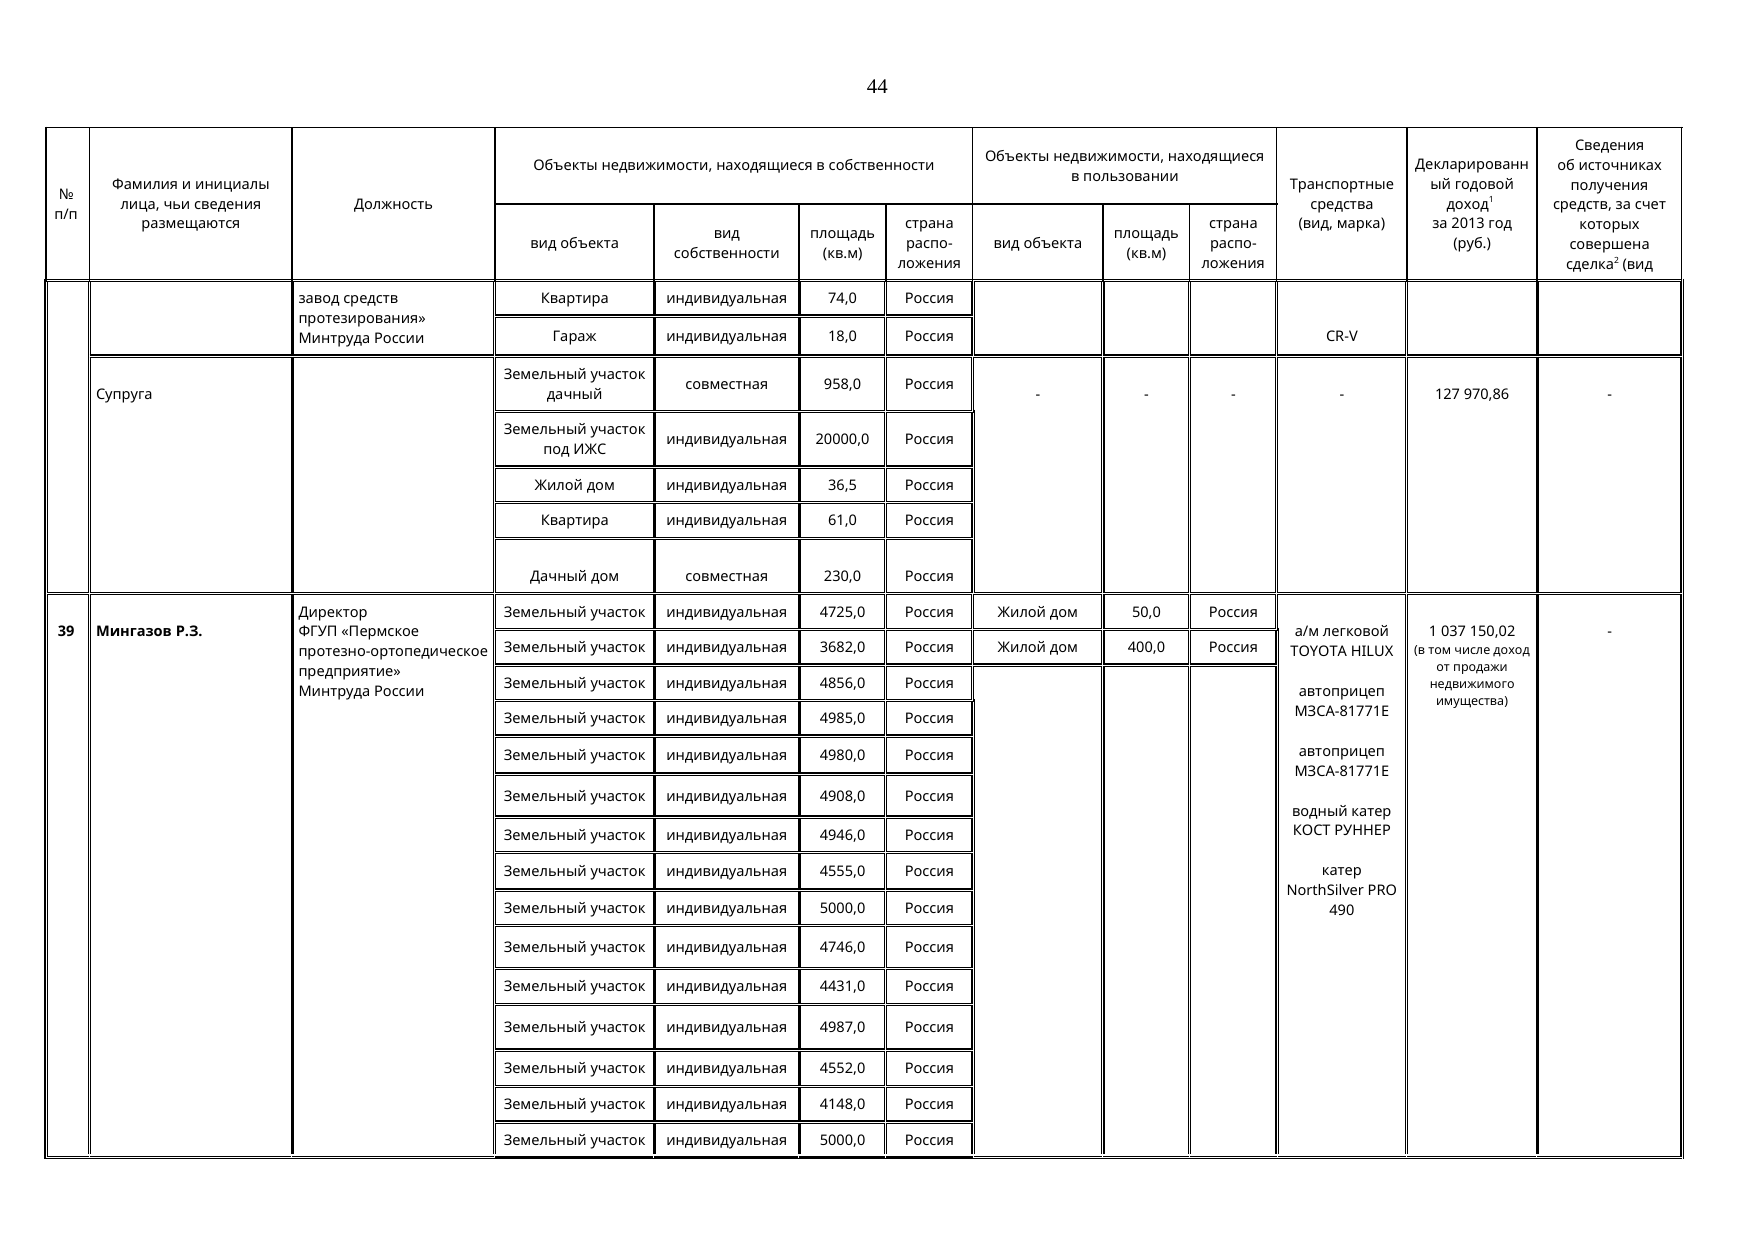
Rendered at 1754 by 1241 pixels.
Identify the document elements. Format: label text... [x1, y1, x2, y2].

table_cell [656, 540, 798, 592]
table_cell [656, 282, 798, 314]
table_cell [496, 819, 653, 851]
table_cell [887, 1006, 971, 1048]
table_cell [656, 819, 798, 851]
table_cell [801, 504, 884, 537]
table_cell вид объекта [973, 205, 1102, 279]
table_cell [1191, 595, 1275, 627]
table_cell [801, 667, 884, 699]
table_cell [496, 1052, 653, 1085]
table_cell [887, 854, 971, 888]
table_header Объекты недвижимости, находящиеся в пользовании [973, 128, 1276, 203]
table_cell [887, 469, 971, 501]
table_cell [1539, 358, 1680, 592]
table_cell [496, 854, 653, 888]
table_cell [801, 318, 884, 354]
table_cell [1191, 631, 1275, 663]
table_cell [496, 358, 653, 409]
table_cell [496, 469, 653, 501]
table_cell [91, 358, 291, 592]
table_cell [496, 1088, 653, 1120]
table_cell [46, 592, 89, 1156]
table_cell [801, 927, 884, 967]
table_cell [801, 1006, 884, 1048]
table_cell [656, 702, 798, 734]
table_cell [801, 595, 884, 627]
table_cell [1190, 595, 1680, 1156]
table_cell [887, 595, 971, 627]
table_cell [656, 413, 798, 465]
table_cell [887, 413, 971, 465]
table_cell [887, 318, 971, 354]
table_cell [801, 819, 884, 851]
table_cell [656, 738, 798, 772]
table_cell страна распо-ложения [887, 205, 972, 279]
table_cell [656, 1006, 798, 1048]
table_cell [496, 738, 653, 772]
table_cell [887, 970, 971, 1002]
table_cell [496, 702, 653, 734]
table_header Сведения об источниках получения средств, за счет которых совершена сделка2 (вид приобретенного имущества, источники) [1538, 128, 1681, 279]
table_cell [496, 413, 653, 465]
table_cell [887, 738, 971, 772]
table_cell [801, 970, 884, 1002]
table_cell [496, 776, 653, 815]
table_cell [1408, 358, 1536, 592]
table_header Декларированный годовой доход1 за 2013 год (руб.) [1408, 128, 1536, 279]
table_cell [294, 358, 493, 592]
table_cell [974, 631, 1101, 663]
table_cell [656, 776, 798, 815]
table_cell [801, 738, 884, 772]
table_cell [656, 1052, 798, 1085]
table_cell площадь (кв.м) [1104, 205, 1189, 279]
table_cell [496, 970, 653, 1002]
table_cell площадь (кв.м) [800, 205, 885, 279]
table_header Транспортные средства (вид, марка) [1277, 128, 1406, 279]
table_header Фамилия и инициалы лица, чьи сведения размещаются [90, 128, 291, 279]
table_header № п/п [47, 128, 89, 279]
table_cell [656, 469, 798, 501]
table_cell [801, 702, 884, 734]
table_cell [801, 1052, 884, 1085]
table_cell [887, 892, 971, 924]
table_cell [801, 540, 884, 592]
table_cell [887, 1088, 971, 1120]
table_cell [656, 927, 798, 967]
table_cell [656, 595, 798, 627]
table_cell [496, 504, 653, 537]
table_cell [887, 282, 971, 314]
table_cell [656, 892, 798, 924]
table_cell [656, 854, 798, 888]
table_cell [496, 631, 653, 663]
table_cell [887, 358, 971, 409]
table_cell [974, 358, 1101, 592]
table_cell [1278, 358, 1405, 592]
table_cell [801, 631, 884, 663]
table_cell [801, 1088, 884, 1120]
table_cell вид объекта [496, 205, 653, 279]
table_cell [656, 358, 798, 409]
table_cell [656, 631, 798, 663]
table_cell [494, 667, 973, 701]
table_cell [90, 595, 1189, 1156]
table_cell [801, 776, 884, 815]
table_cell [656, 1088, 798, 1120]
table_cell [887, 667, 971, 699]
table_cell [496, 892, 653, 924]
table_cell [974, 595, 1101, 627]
table_header Должность [293, 128, 494, 279]
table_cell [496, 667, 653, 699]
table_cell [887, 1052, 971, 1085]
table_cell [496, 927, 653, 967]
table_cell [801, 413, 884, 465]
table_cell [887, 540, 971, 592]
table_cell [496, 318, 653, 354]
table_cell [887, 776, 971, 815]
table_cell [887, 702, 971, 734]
table_header Объекты недвижимости, находящиеся в собственности [496, 128, 972, 203]
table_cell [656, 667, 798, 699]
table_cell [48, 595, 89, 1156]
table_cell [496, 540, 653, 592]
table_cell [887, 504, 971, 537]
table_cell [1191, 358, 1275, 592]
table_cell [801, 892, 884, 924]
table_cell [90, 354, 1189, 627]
table_cell страна распо-ложения [1190, 205, 1276, 279]
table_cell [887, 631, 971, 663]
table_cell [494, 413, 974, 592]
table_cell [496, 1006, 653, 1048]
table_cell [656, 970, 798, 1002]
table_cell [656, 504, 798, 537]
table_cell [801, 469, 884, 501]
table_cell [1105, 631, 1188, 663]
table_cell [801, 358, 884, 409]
table_cell вид собственности [655, 205, 798, 279]
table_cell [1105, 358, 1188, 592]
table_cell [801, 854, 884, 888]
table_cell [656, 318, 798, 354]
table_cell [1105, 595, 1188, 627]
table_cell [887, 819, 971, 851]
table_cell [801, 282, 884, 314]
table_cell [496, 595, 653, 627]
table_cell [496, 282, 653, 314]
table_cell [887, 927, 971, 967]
